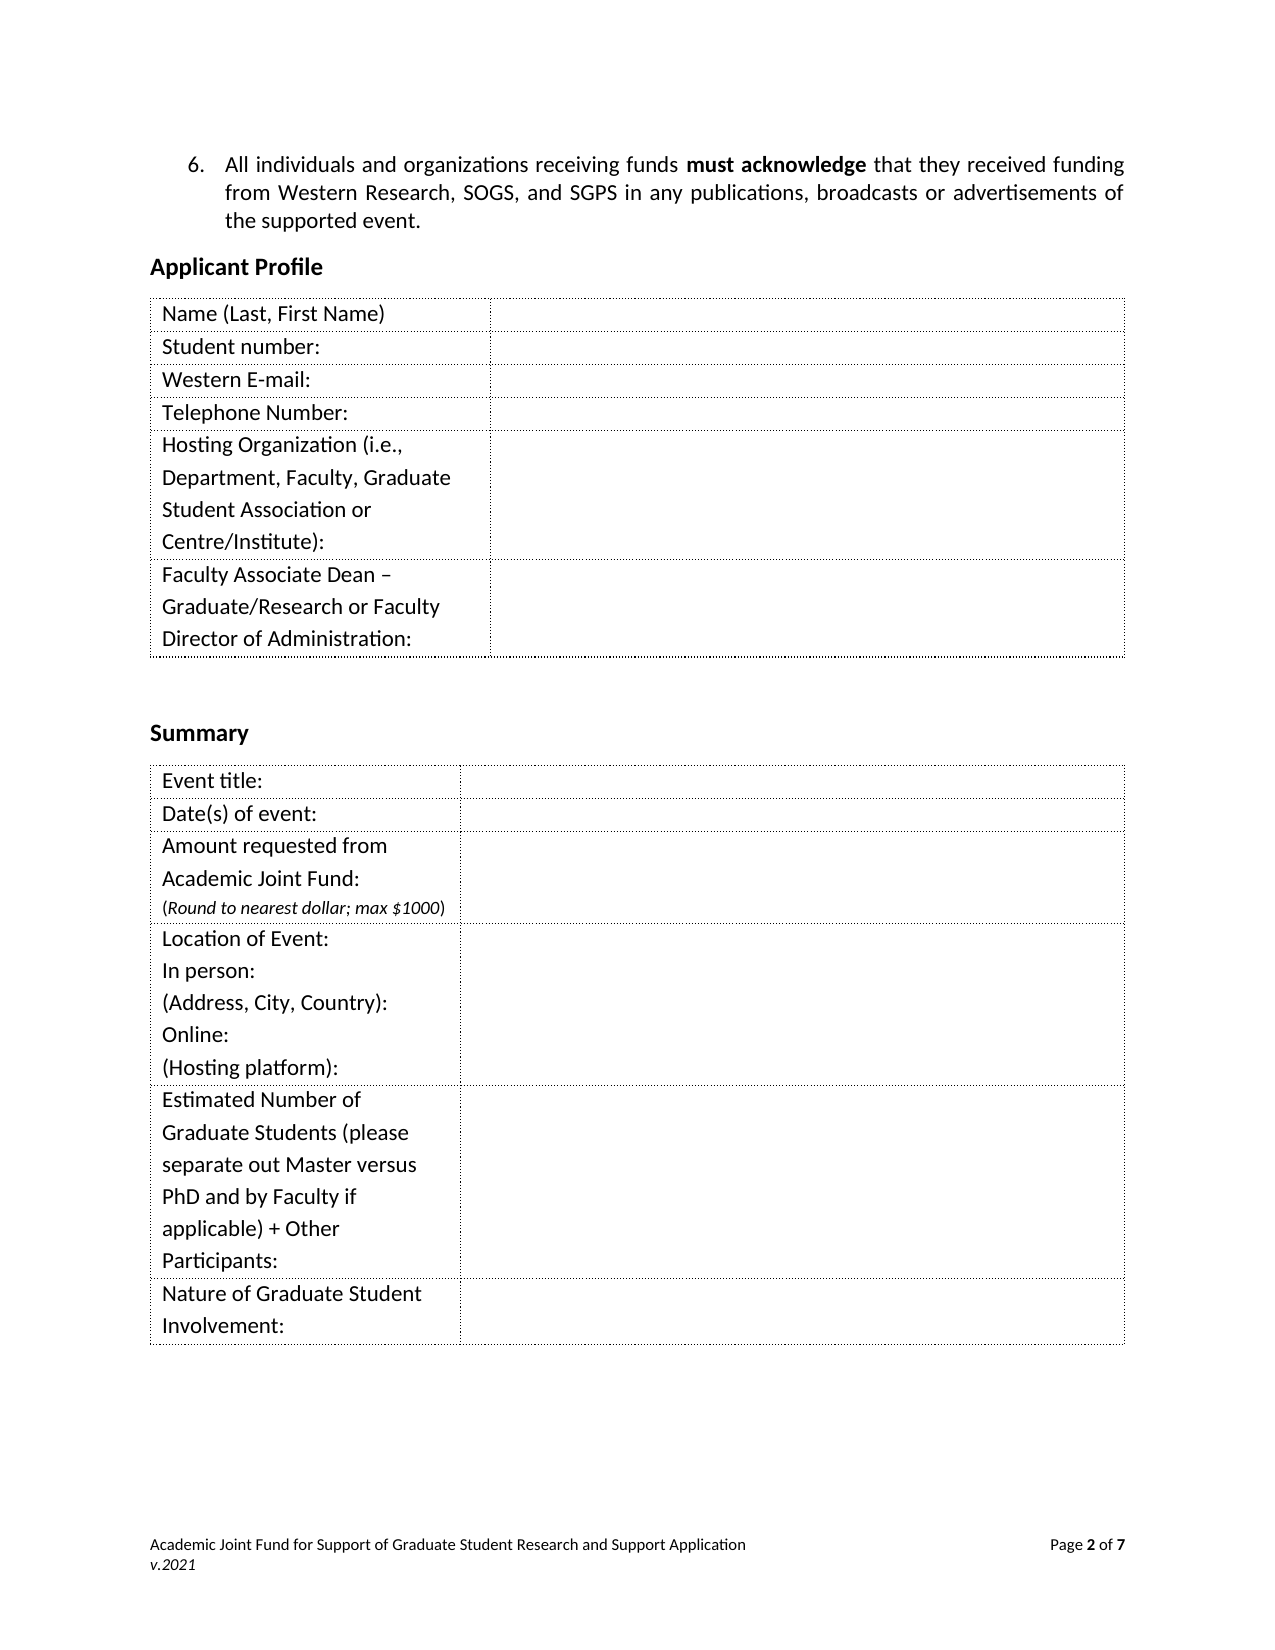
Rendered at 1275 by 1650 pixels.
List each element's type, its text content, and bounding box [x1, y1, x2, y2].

table_cell [460, 798, 1124, 831]
table_header [460, 765, 1124, 798]
table_cell [490, 559, 1124, 656]
table_cell Nature of Graduate Student Involvement: [151, 1278, 460, 1343]
table_cell [490, 397, 1124, 429]
table_cell Telephone Number: [151, 397, 490, 429]
table_cell Faculty Associate Dean – Graduate/Research or Faculty Director of Administration: [151, 559, 490, 656]
table_cell Location of Event: In person: (Address, City, Country): Online: (Hosting platform): [151, 923, 460, 1084]
table_cell [460, 1085, 1124, 1278]
table_header [490, 298, 1124, 331]
table_header Event title: [151, 765, 460, 798]
table_cell [460, 923, 1124, 1084]
text Applicant Profile [150, 251, 1125, 281]
table_cell Student number: [151, 331, 490, 364]
list All individuals and organizations receiving funds must acknowledge that they received funding from Western Research, SOGS, and SGPS in any publications, broadcasts or advertisements of the supported event. [187, 150, 1125, 234]
text Summary [150, 718, 1125, 748]
table_cell Estimated Number of Graduate Students (please separate out Master versus PhD and by Faculty if applicable) + Other Participants: [151, 1085, 460, 1278]
table_header Name (Last, First Name) [151, 298, 490, 331]
table_cell Western E-mail: [151, 364, 490, 397]
table_cell [490, 331, 1124, 364]
table_cell [460, 1278, 1124, 1343]
table_cell [490, 364, 1124, 397]
table_cell Date(s) of event: [151, 798, 460, 831]
table_cell Amount requested from Academic Joint Fund: (Round to nearest dollar; max $1000) [151, 831, 460, 923]
table_cell [460, 831, 1124, 923]
table_cell Hosting Organization (i.e., Department, Faculty, Graduate Student Association or Centre/Institute): [151, 430, 490, 559]
table_cell [490, 430, 1124, 559]
